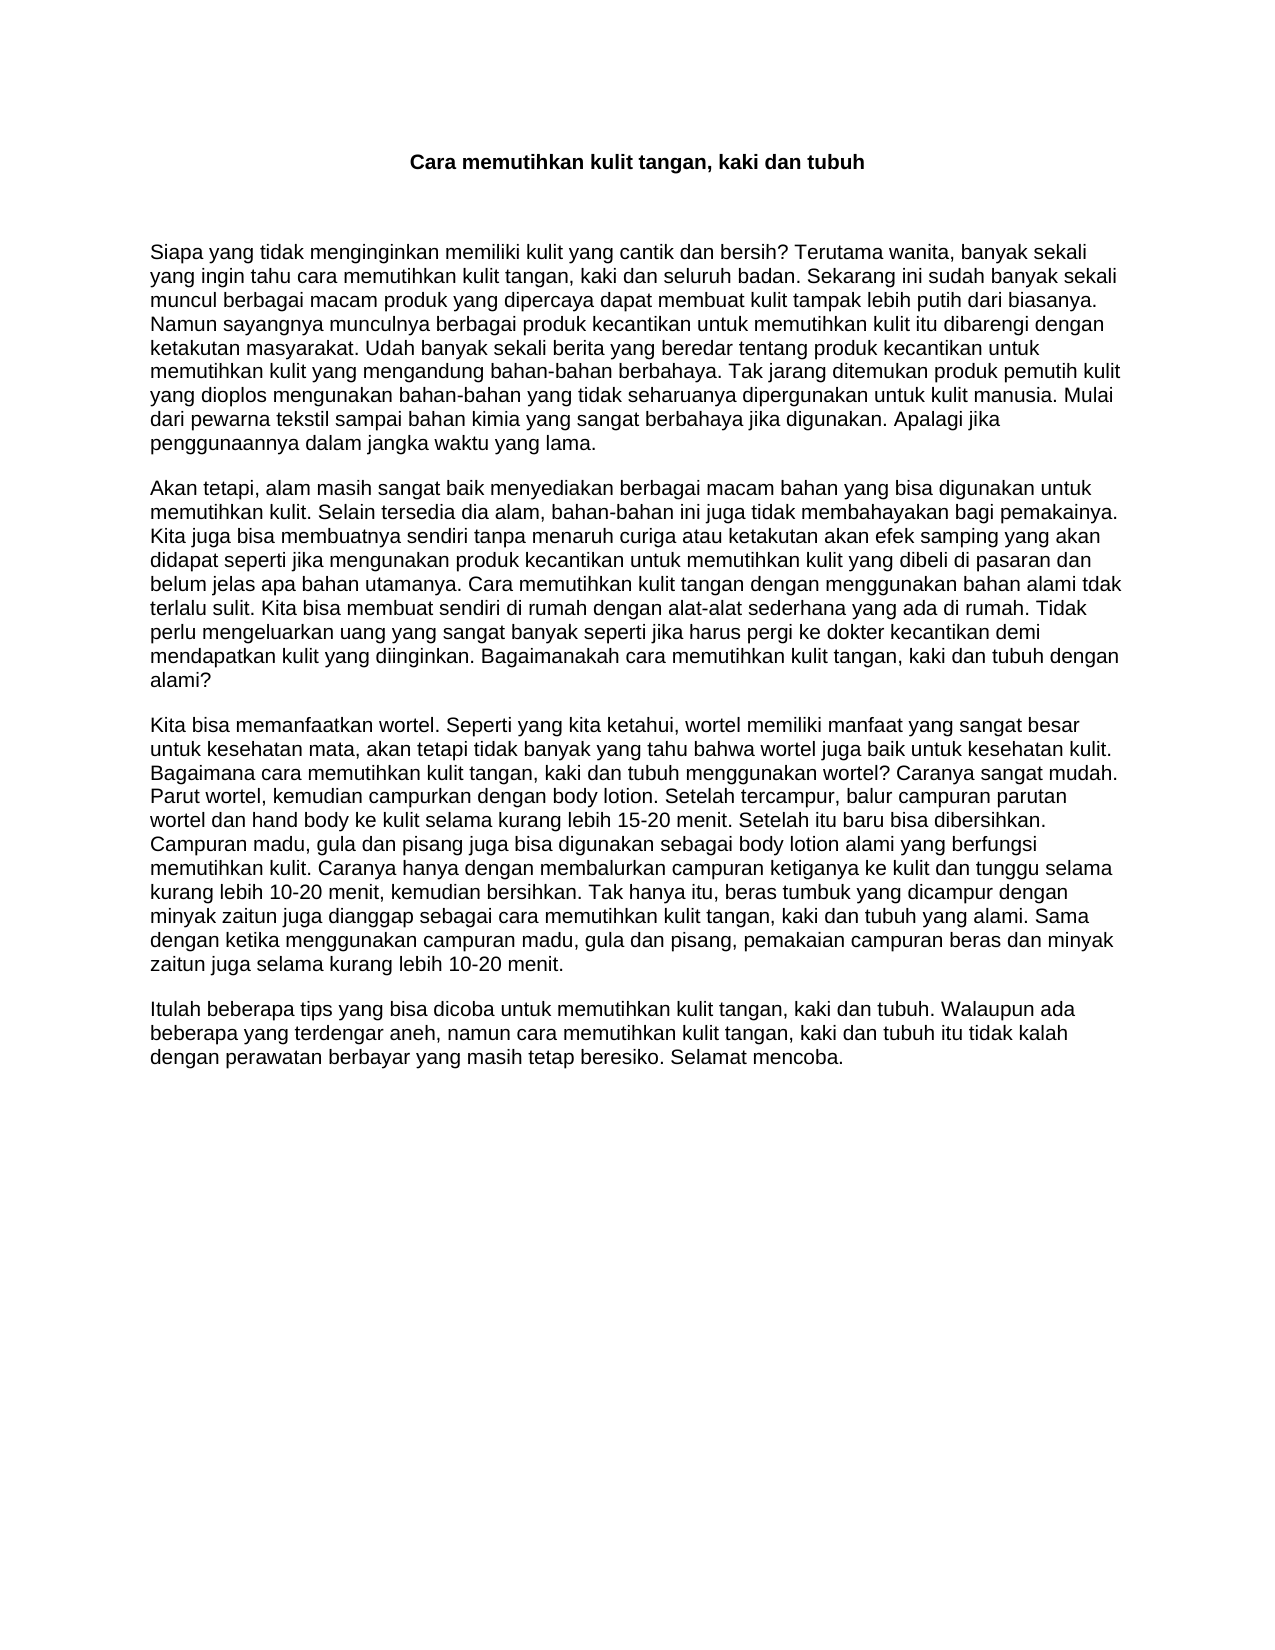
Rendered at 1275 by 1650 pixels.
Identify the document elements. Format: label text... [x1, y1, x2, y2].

text Siapa yang tidak menginginkan memiliki kulit yang cantik dan bersih? Terutama wanita, banyak sekali yang ingin tahu cara memutihkan kulit tangan, kaki dan seluruh badan. Sekarang ini sudah banyak sekali muncul berbagai macam produk yang dipercaya dapat membuat kulit tampak lebih putih dari biasanya. Namun sayangnya munculnya berbagai produk kecantikan untuk memutihkan kulit itu dibarengi dengan ketakutan masyarakat. Udah banyak sekali berita yang beredar tentang produk kecantikan untuk memutihkan kulit yang mengandung bahan-bahan berbahaya. Tak jarang ditemukan produk pemutih kulit yang dioplos mengunakan bahan-bahan yang tidak seharuanya dipergunakan untuk kulit manusia. Mulai dari pewarna tekstil sampai bahan kimia yang sangat berbahaya jika digunakan. Apalagi jika penggunaannya dalam jangka waktu yang lama. [150, 239, 1125, 455]
text Itulah beberapa tips yang bisa dicoba untuk memutihkan kulit tangan, kaki dan tubuh. Walaupun ada beberapa yang terdengar aneh, namun cara memutihkan kulit tangan, kaki dan tubuh itu tidak kalah dengan perawatan berbayar yang masih tetap beresiko. Selamat mencoba. [150, 997, 1125, 1069]
text Akan tetapi, alam masih sangat baik menyediakan berbagai macam bahan yang bisa digunakan untuk memutihkan kulit. Selain tersedia dia alam, bahan-bahan ini juga tidak membahayakan bagi pemakainya. Kita juga bisa membuatnya sendiri tanpa menaruh curiga atau ketakutan akan efek samping yang akan didapat seperti jika mengunakan produk kecantikan untuk memutihkan kulit yang dibeli di pasaran dan belum jelas apa bahan utamanya. Cara memutihkan kulit tangan dengan menggunakan bahan alami tdak terlalu sulit. Kita bisa membuat sendiri di rumah dengan alat-alat sederhana yang ada di rumah. Tidak perlu mengeluarkan uang yang sangat banyak seperti jika harus pergi ke dokter kecantikan demi mendapatkan kulit yang diinginkan. Bagaimanakah cara memutihkan kulit tangan, kaki dan tubuh dengan alami? [150, 476, 1125, 692]
text Kita bisa memanfaatkan wortel. Seperti yang kita ketahui, wortel memiliki manfaat yang sangat besar untuk kesehatan mata, akan tetapi tidak banyak yang tahu bahwa wortel juga baik untuk kesehatan kulit. Bagaimana cara memutihkan kulit tangan, kaki dan tubuh menggunakan wortel? Caranya sangat mudah. Parut wortel, kemudian campurkan dengan body lotion. Setelah tercampur, balur campuran parutan wortel dan hand body ke kulit selama kurang lebih 15-20 menit. Setelah itu baru bisa dibersihkan. Campuran madu, gula dan pisang juga bisa digunakan sebagai body lotion alami yang berfungsi memutihkan kulit. Caranya hanya dengan membalurkan campuran ketiganya ke kulit dan tunggu selama kurang lebih 10-20 menit, kemudian bersihkan. Tak hanya itu, beras tumbuk yang dicampur dengan minyak zaitun juga dianggap sebagai cara memutihkan kulit tangan, kaki dan tubuh yang alami. Sama dengan ketika menggunakan campuran madu, gula dan pisang, pemakaian campuran beras dan minyak zaitun juga selama kurang lebih 10-20 menit. [150, 712, 1125, 976]
text Cara memutihkan kulit tangan, kaki dan tubuh [150, 150, 1125, 174]
